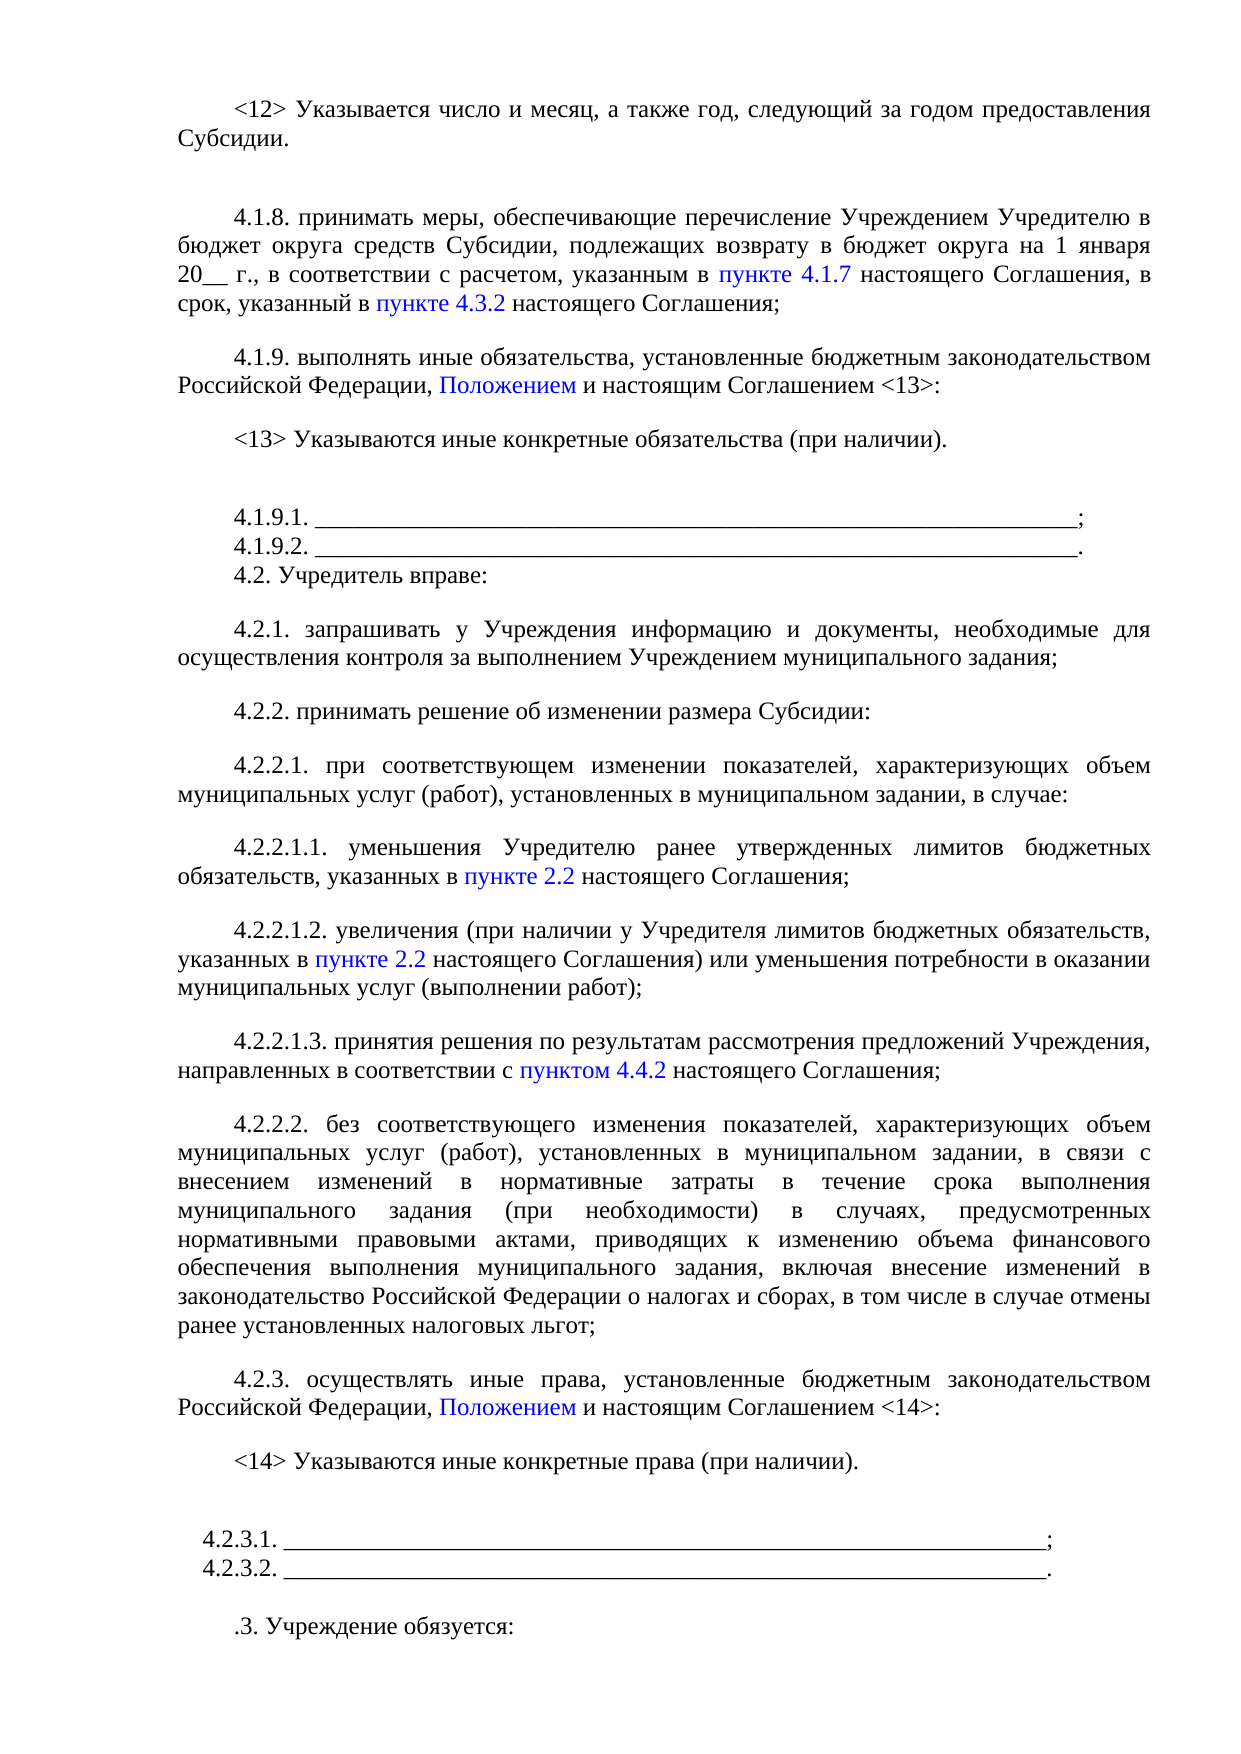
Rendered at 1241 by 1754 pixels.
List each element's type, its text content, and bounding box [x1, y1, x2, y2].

text 4.1.9.2. _____________________________________________________________. [177, 531, 1152, 560]
text <13> Указываются иные конкретные обязательства (при наличии). [177, 424, 1152, 453]
text 4.2.2.1.1. уменьшения Учредителю ранее утвержденных лимитов бюджетных обязательств, указанных в пункте 2.2 настоящего Соглашения; [177, 832, 1152, 890]
text 4.2.2.2. без соответствующего изменения показателей, характеризующих объем муниципальных услуг (работ), установленных в муниципальном задании, в связи с внесением изменений в нормативные затраты в течение срока выполнения муниципального задания (при необходимости) в случаях, предусмотренных нормативными правовыми актами, приводящих к изменению объема финансового обеспечения выполнения муниципального задания, включая внесение изменений в законодательство Российской Федерации о налогах и сборах, в том числе в случае отмены ранее установленных налоговых льгот; [177, 1109, 1152, 1339]
text 4.2.2.1.2. увеличения (при наличии у Учредителя лимитов бюджетных обязательств, указанных в пункте 2.2 настоящего Соглашения) или уменьшения потребности в оказании муниципальных услуг (выполнении работ); [177, 915, 1152, 1001]
text 4.2.2.1.3. принятия решения по результатам рассмотрения предложений Учреждения, направленных в соответствии с пунктом 4.4.2 настоящего Соглашения; [177, 1026, 1152, 1084]
text 4.2. Учредитель вправе: [177, 560, 1152, 589]
text 4.1.9. выполнять иные обязательства, установленные бюджетным законодательством Российской Федерации, Положением и настоящим Соглашением <13>: [177, 342, 1152, 399]
text 4.2.3.2. _____________________________________________________________. [177, 1553, 1152, 1582]
text 4.2.3.1. _____________________________________________________________; [177, 1524, 1152, 1553]
text <12> Указывается число и месяц, а также год, следующий за годом предоставления Субсидии. [177, 94, 1152, 152]
text .3. Учреждение обязуется: [177, 1611, 1152, 1639]
text 4.2.2.1. при соответствующем изменении показателей, характеризующих объем муниципальных услуг (работ), установленных в муниципальном задании, в случае: [177, 750, 1152, 807]
text 4.1.9.1. _____________________________________________________________; [177, 502, 1152, 531]
text 4.2.3. осуществлять иные права, установленные бюджетным законодательством Российской Федерации, Положением и настоящим Соглашением <14>: [177, 1364, 1152, 1421]
text <14> Указываются иные конкретные права (при наличии). [177, 1446, 1152, 1475]
text 4.2.2. принимать решение об изменении размера Субсидии: [177, 696, 1152, 725]
text 4.1.8. принимать меры, обеспечивающие перечисление Учреждением Учредителю в бюджет округа средств Субсидии, подлежащих возврату в бюджет округа на 1 января 20__ г., в соответствии с расчетом, указанным в пункте 4.1.7 настоящего Соглашения, в срок, указанный в пункте 4.3.2 настоящего Соглашения; [177, 202, 1152, 317]
text 4.2.1. запрашивать у Учреждения информацию и документы, необходимые для осуществления контроля за выполнением Учреждением муниципального задания; [177, 614, 1152, 671]
